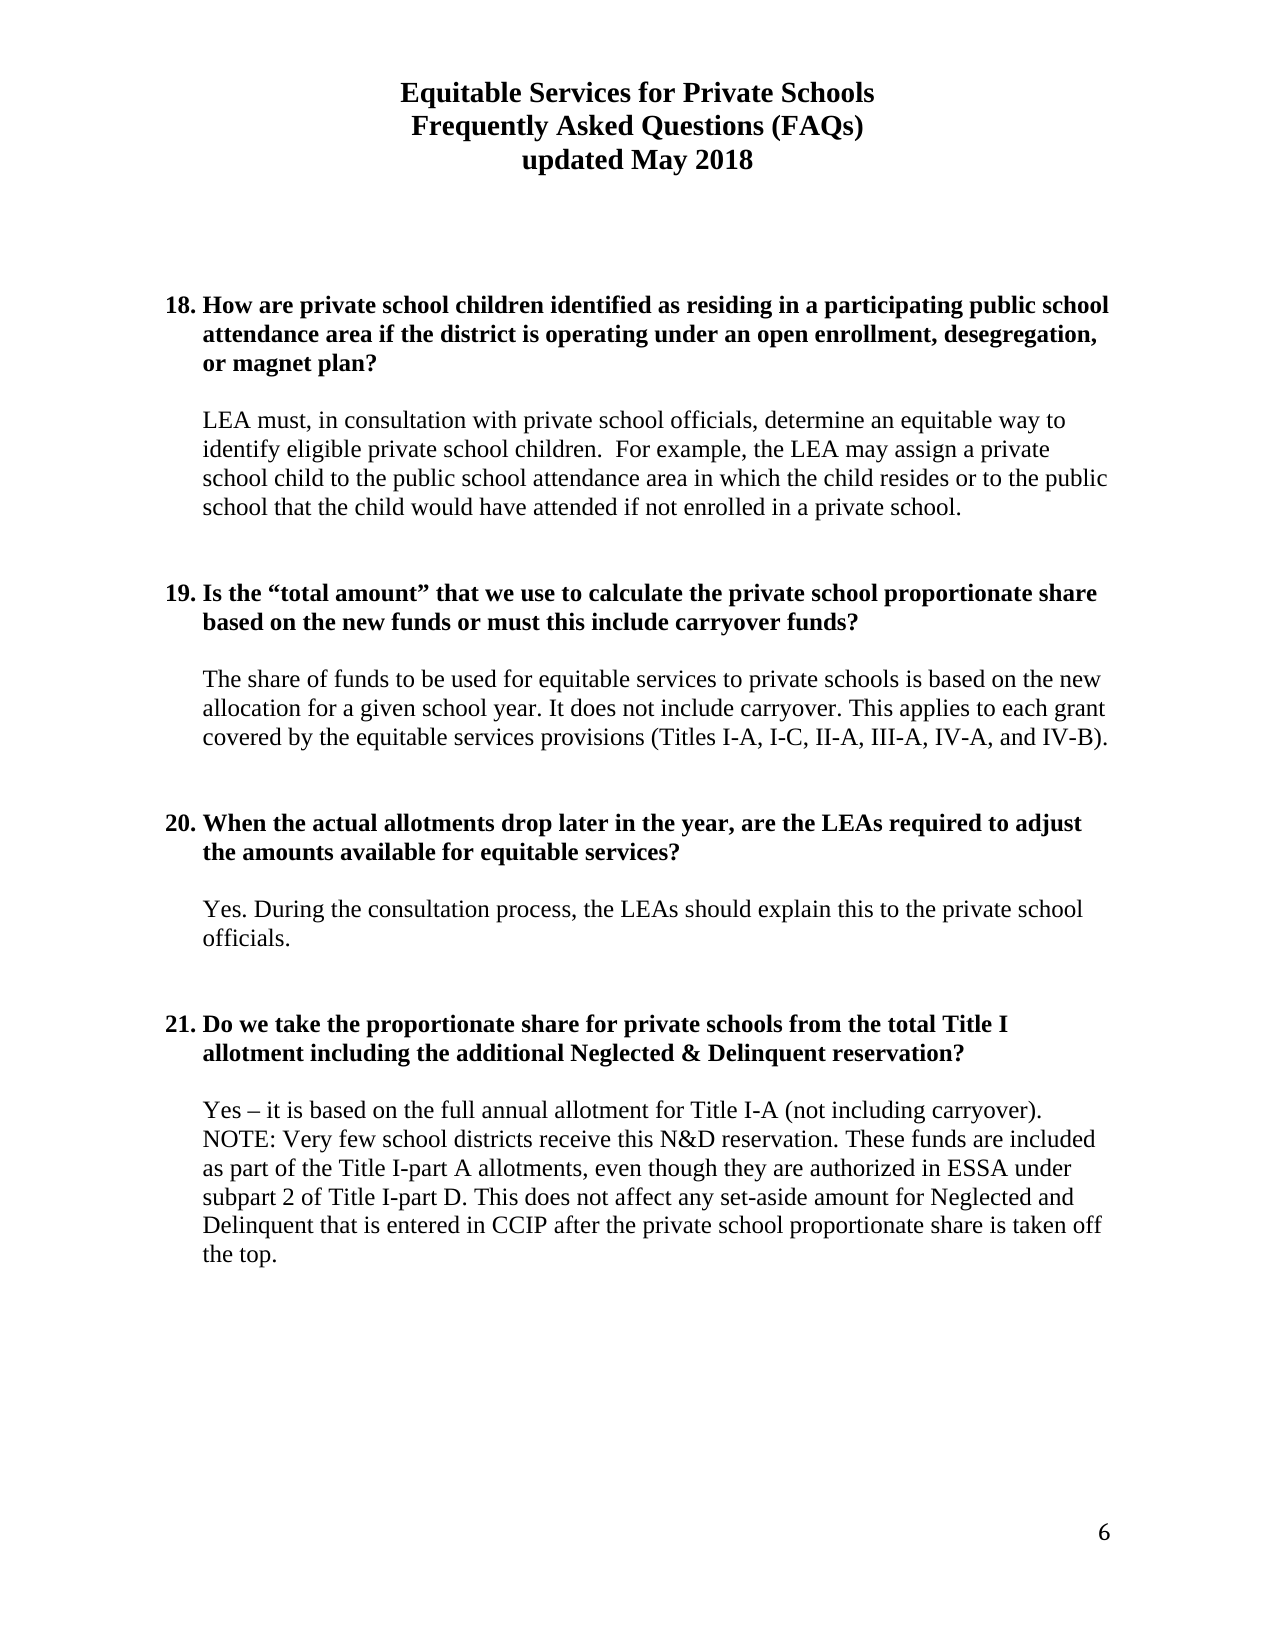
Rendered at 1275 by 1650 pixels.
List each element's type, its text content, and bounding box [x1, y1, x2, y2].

list When the actual allotments drop later in the year, are the LEAs required to adjust the amounts available for equitable services? [165, 808, 1110, 866]
text LEA must, in consultation with private school officials, determine an equitable way to identify eligible private school children. For example, the LEA may assign a private school child to the public school attendance area in which the child resides or to the public school that the child would have attended if not enrolled in a private school. [202, 406, 1110, 521]
text Yes. During the consultation process, the LEAs should explain this to the private school officials. [202, 894, 1110, 952]
text The share of funds to be used for equitable services to private schools is based on the new allocation for a given school year. It does not include carryover. This applies to each grant covered by the equitable services provisions (Titles I-A, I-C, II-A, III-A, IV-A, and IV-B). [202, 664, 1110, 751]
list How are private school children identified as residing in a participating public school attendance area if the district is operating under an open enrollment, desegregation, or magnet plan? [165, 291, 1110, 377]
text Yes – it is based on the full annual allotment for Title I-A (not including carryover). NOTE: Very few school districts receive this N&D reservation. These funds are included as part of the Title I-part A allotments, even though they are authorized in ESSA under subpart 2 of Title I-part D. This does not affect any set-aside amount for Neglected and Delinquent that is entered in CCIP after the private school proportionate share is taken off the top. [202, 1096, 1110, 1268]
list Is the “total amount” that we use to calculate the private school proportionate share based on the new funds or must this include carryover funds? [165, 578, 1110, 636]
list Do we take the proportionate share for private schools from the total Title I allotment including the additional Neglected & Delinquent reservation? [165, 1009, 1110, 1067]
